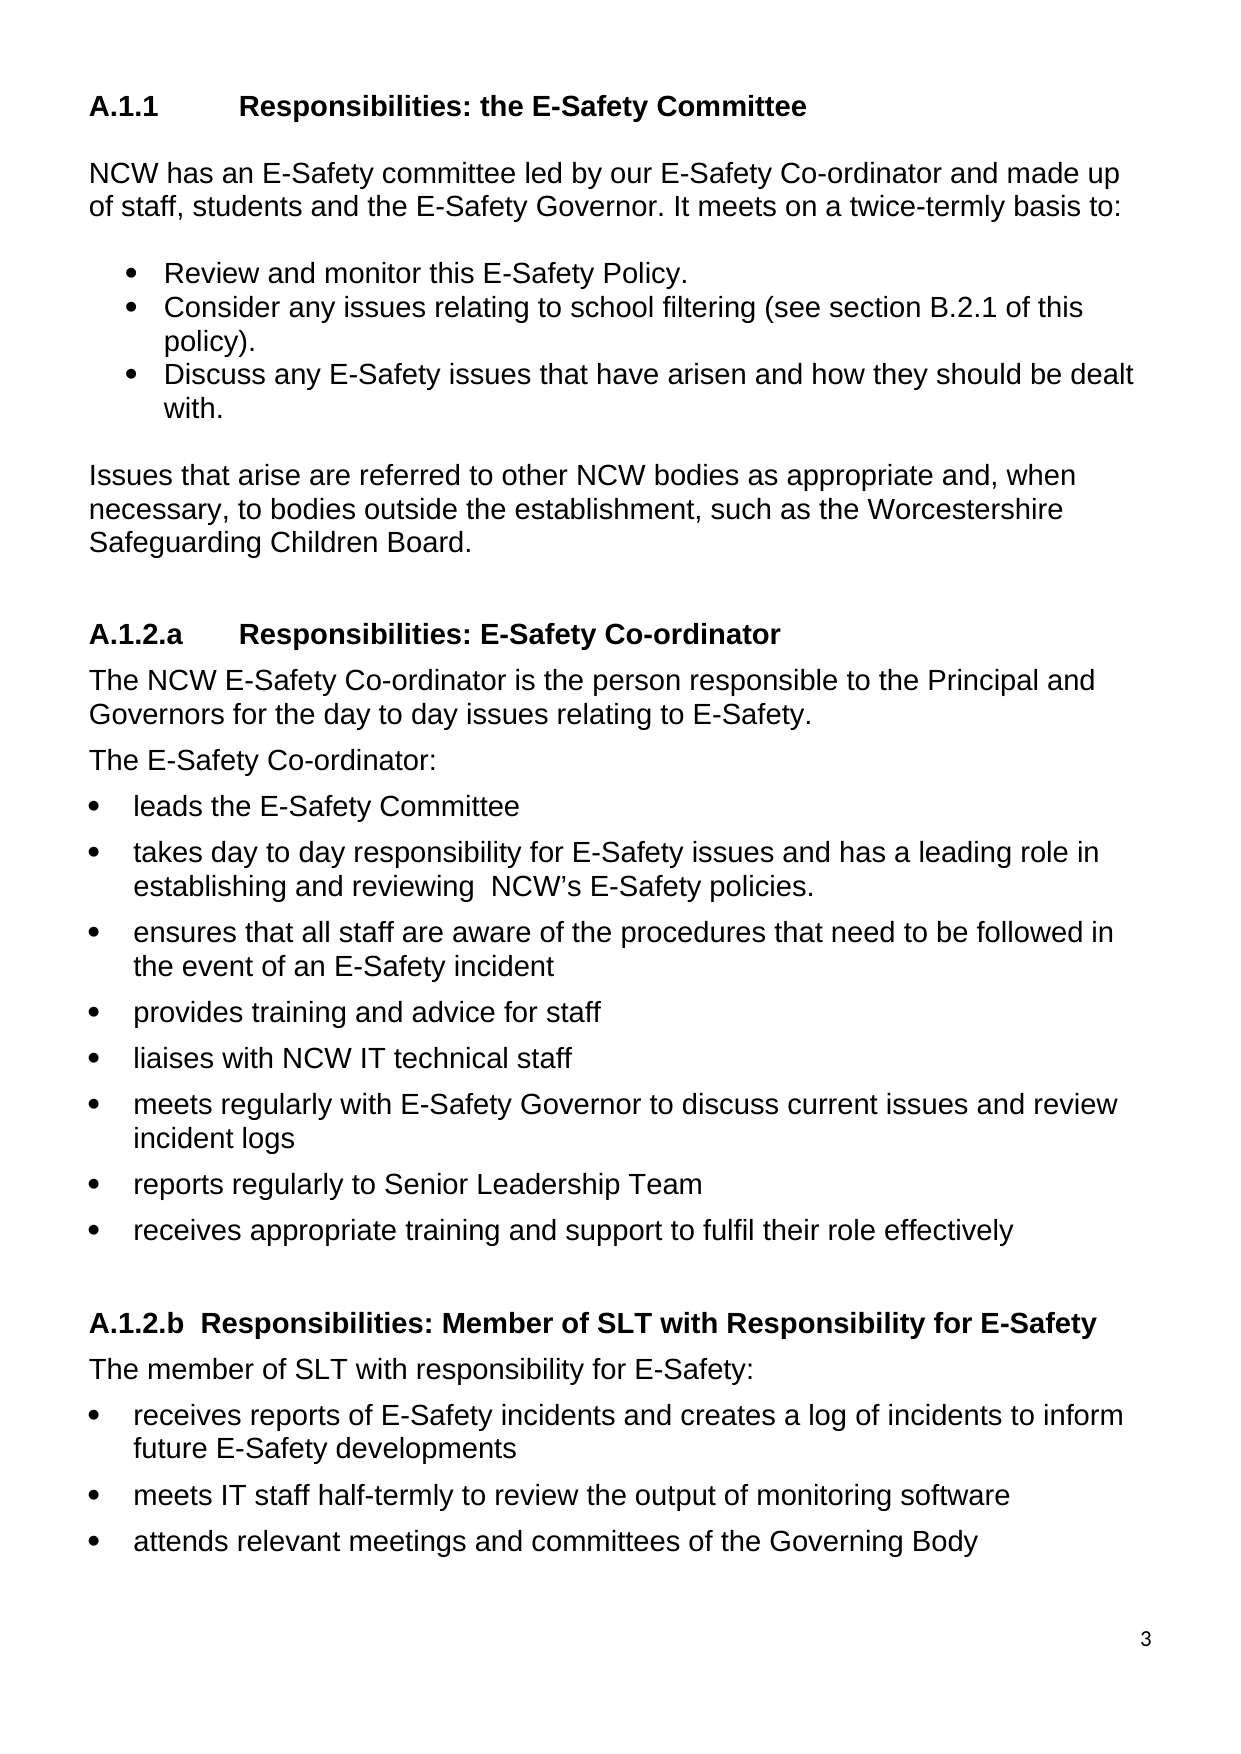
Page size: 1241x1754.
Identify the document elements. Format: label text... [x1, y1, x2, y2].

list reports regularly to Senior Leadership Team [89, 1167, 1152, 1201]
list receives appropriate training and support to fulfil their role effectively [89, 1213, 1152, 1247]
text A.1.2.a Responsibilities: E-Safety Co-ordinator [89, 617, 1152, 651]
list leads the E-Safety Committee [89, 789, 1152, 823]
text The E-Safety Co-ordinator: [89, 743, 1152, 777]
text The NCW E-Safety Co-ordinator is the person responsible to the Principal and Governors for the day to day issues relating to E-Safety. [89, 663, 1152, 731]
list takes day to day responsibility for E-Safety issues and has a leading role in establishing and reviewing NCW’s E-Safety policies. [89, 835, 1152, 903]
list ensures that all staff are aware of the procedures that need to be followed in the event of an E-Safety incident [89, 915, 1152, 982]
list receives reports of E-Safety incidents and creates a log of incidents to inform future E-Safety developments [89, 1398, 1152, 1465]
text A.1.2.b Responsibilities: Member of SLT with Responsibility for E-Safety [89, 1306, 1152, 1339]
list Discuss any E-Safety issues that have arisen and how they should be dealt with. [126, 357, 1152, 425]
text NCW has an E-Safety committee led by our E-Safety Co-ordinator and made up of staff, students and the E-Safety Governor. It meets on a twice-termly basis to: [89, 156, 1152, 223]
list meets IT staff half-termly to review the output of monitoring software [89, 1478, 1152, 1511]
list provides training and advice for staff [89, 995, 1152, 1029]
list meets regularly with E-Safety Governor to discuss current issues and review incident logs [89, 1087, 1152, 1155]
list Review and monitor this E-Safety Policy. [126, 256, 1152, 290]
text A.1.1 Responsibilities: the E-Safety Committee [89, 89, 1152, 122]
list attends relevant meetings and committees of the Governing Body [89, 1524, 1152, 1558]
list liaises with NCW IT technical staff [89, 1041, 1152, 1075]
text Issues that arise are referred to other NCW bodies as appropriate and, when necessary, to bodies outside the establishment, such as the Worcestershire Safeguarding Children Board. [89, 458, 1152, 559]
text The member of SLT with responsibility for E-Safety: [89, 1352, 1152, 1385]
list Consider any issues relating to school filtering (see section B.2.1 of this policy). [126, 290, 1152, 357]
